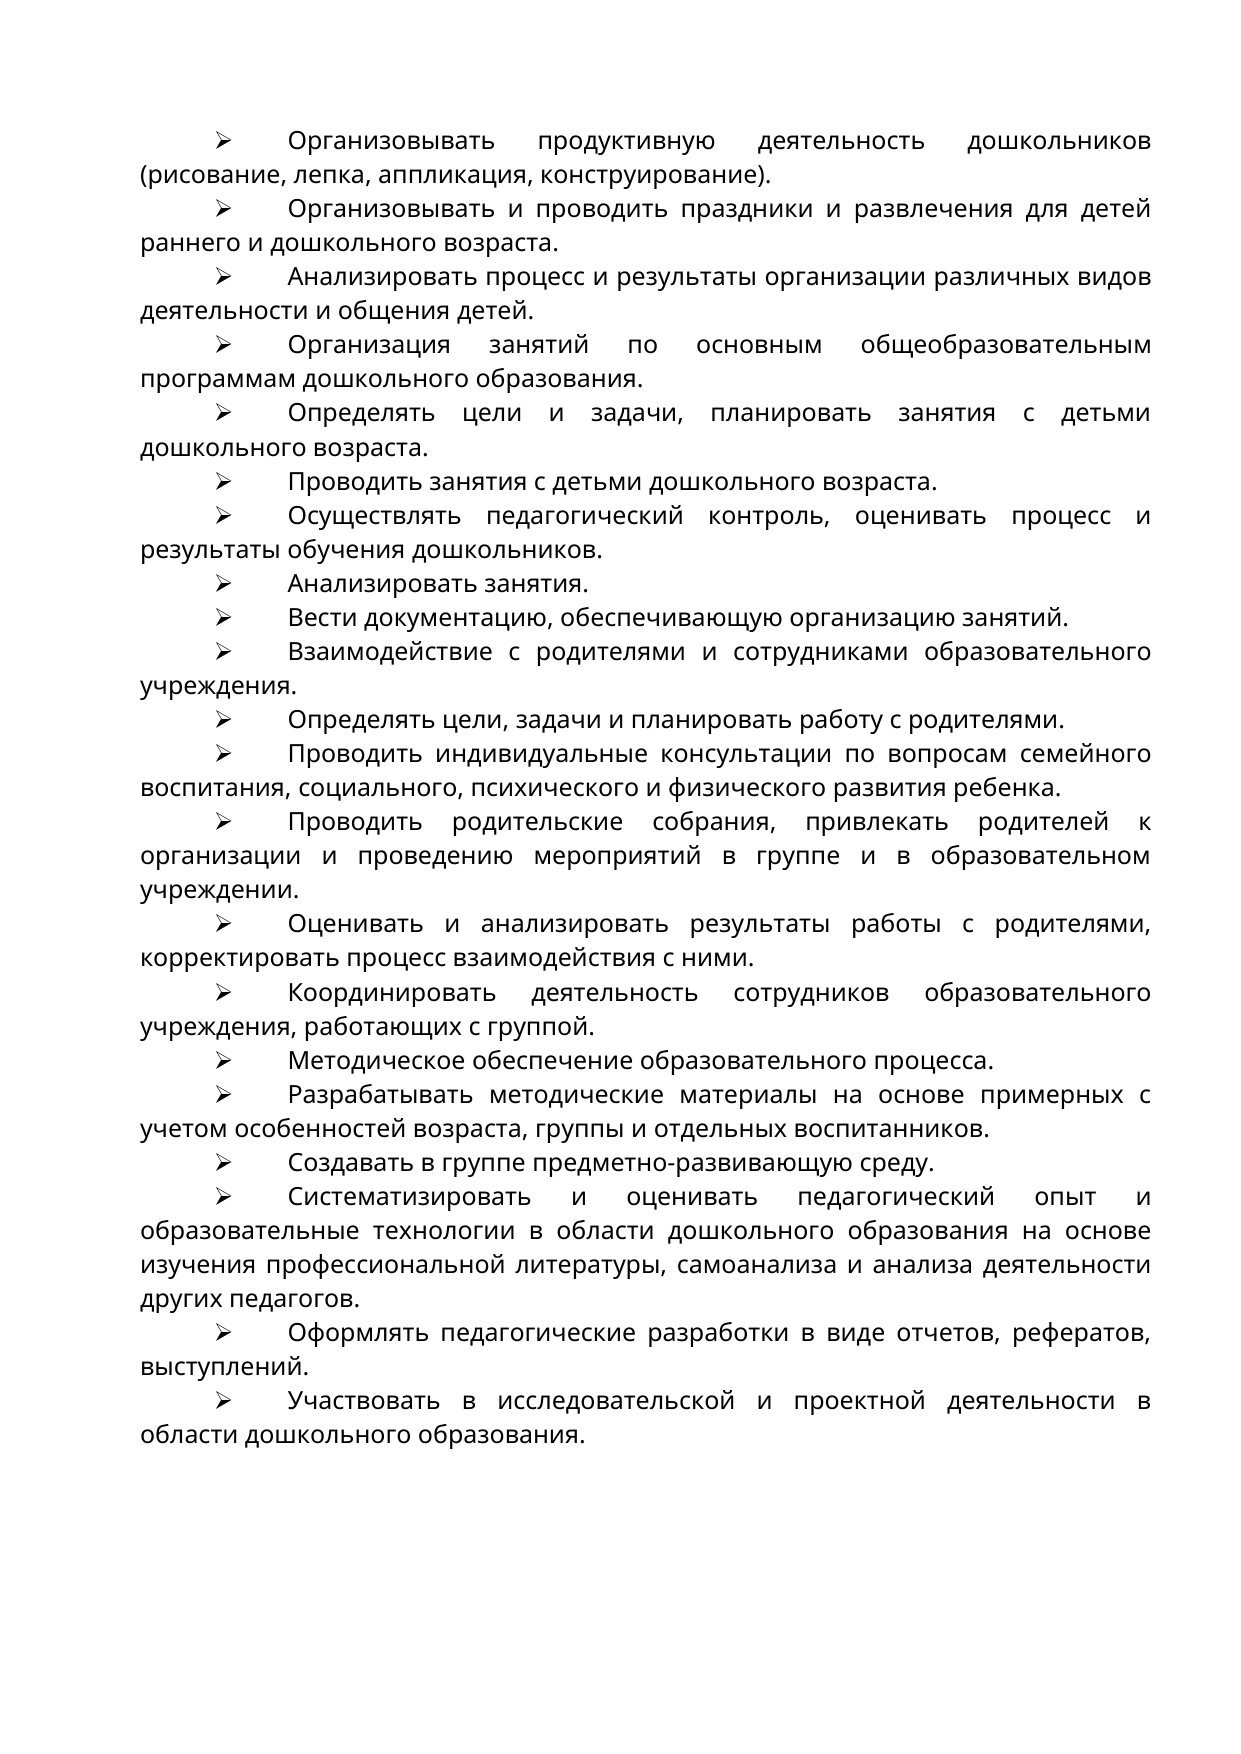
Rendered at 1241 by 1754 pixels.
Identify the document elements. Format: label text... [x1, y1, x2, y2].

list Участвовать в исследовательской и проектной деятельности в области дошкольного образования. [140, 1383, 1152, 1451]
list Взаимодействие с родителями и сотрудниками образовательного учреждения. [140, 633, 1152, 702]
list Анализировать занятия. [140, 565, 1152, 599]
list Проводить занятия с детьми дошкольного возраста. [140, 463, 1152, 497]
list Вести документацию, обеспечивающую организацию занятий. [140, 599, 1152, 633]
list Определять цели, задачи и планировать работу с родителями. [140, 702, 1152, 736]
list Оформлять педагогические разработки в виде отчетов, рефератов, выступлений. [140, 1315, 1152, 1383]
list Проводить индивидуальные консультации по вопросам семейного воспитания, социального, психического и физического развития ребенка. [140, 736, 1152, 804]
list Организовывать продуктивную деятельность дошкольников (рисование, лепка, аппликация, конструирование). [140, 123, 1152, 191]
list Осуществлять педагогический контроль, оценивать процесс и результаты обучения дошкольников. [140, 497, 1152, 565]
list Создавать в группе предметно-развивающую среду. [140, 1144, 1152, 1178]
list Проводить родительские собрания, привлекать родителей к организации и проведению мероприятий в группе и в образовательном учреждении. [140, 804, 1152, 906]
list Систематизировать и оценивать педагогический опыт и образовательные технологии в области дошкольного образования на основе изучения профессиональной литературы, самоанализа и анализа деятельности других педагогов. [140, 1178, 1152, 1315]
list Организовывать и проводить праздники и развлечения для детей раннего и дошкольного возраста. [140, 191, 1152, 259]
list Методическое обеспечение образовательного процесса. [140, 1042, 1152, 1076]
list Разрабатывать методические материалы на основе примерных с учетом особенностей возраста, группы и отдельных воспитанников. [140, 1076, 1152, 1144]
list Определять цели и задачи, планировать занятия с детьми дошкольного возраста. [140, 395, 1152, 463]
list Оценивать и анализировать результаты работы с родителями, корректировать процесс взаимодействия с ними. [140, 906, 1152, 974]
list Анализировать процесс и результаты организации различных видов деятельности и общения детей. [140, 259, 1152, 327]
list Координировать деятельность сотрудников образовательного учреждения, работающих с группой. [140, 974, 1152, 1042]
list Организация занятий по основным общеобразовательным программам дошкольного образования. [140, 327, 1152, 395]
